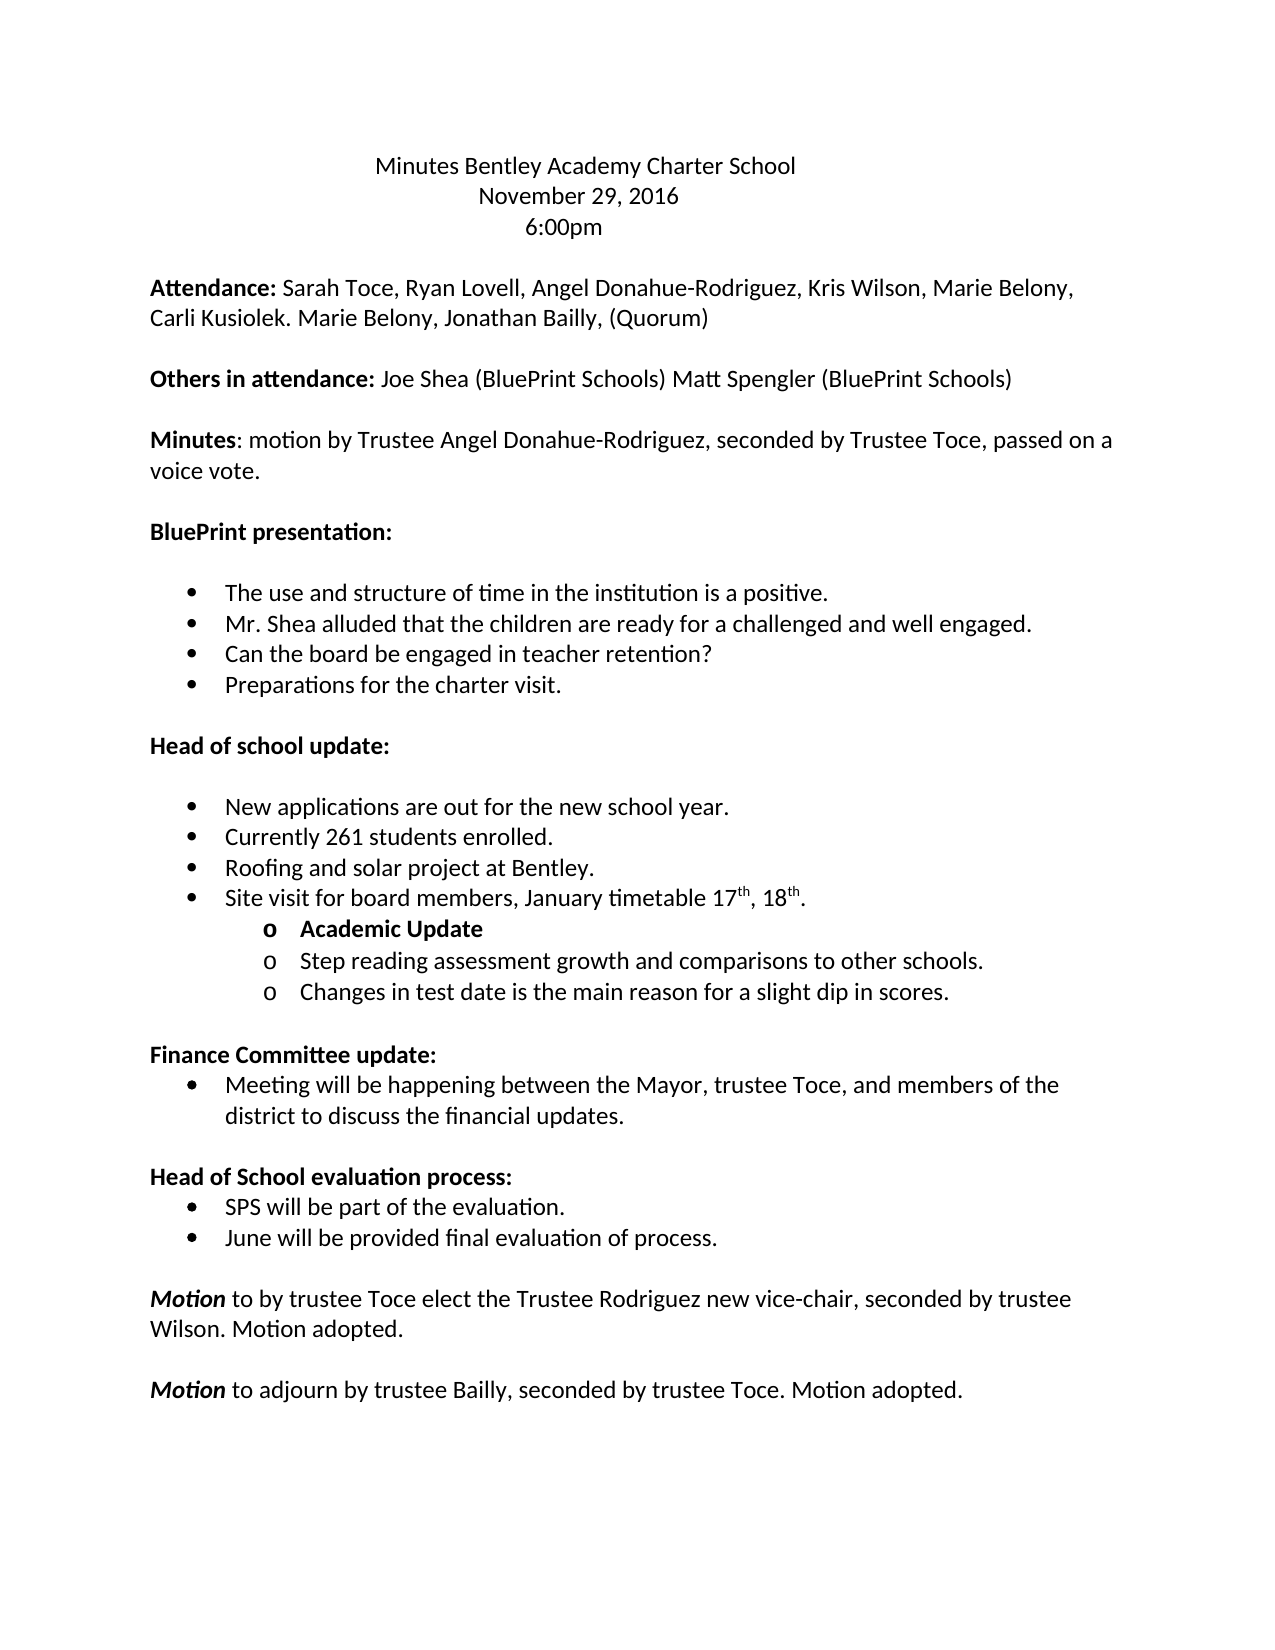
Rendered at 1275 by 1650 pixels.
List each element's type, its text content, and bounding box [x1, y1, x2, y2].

list Academic Update [262, 913, 1125, 945]
text Minutes Bentley Academy Charter School [375, 150, 1125, 181]
list The use and structure of time in the institution is a positive. [187, 577, 1125, 608]
list Currently 261 students enrolled. [187, 821, 1125, 852]
list Mr. Shea alluded that the children are ready for a challenged and well engaged. [187, 608, 1125, 638]
list Preparations for the charter visit. [187, 669, 1125, 699]
list Can the board be engaged in teacher retention? [187, 638, 1125, 669]
list Site visit for board members, January timetable 17th, 18th. [187, 882, 1125, 913]
text Minutes: motion by Trustee Angel Donahue-Rodriguez, seconded by Trustee Toce, passed on a voice vote. [150, 425, 1125, 486]
text November 29, 2016 [150, 181, 1125, 211]
text BluePrint presentation: [150, 516, 1125, 547]
list Meeting will be happening between the Mayor, trustee Toce, and members of the district to discuss the financial updates. [187, 1069, 1125, 1130]
text Motion to by trustee Toce elect the Trustee Rodriguez new vice-chair, seconded by trustee Wilson. Motion adopted. [150, 1283, 1125, 1344]
list SPS will be part of the evaluation. [187, 1191, 1125, 1222]
text Others in attendance: Joe Shea (BluePrint Schools) Matt Spengler (BluePrint Schools) [150, 364, 1125, 394]
text Head of school update: [150, 730, 1125, 760]
text Head of School evaluation process: [150, 1161, 1125, 1191]
text Motion to adjourn by trustee Bailly, seconded by trustee Toce. Motion adopted. [150, 1374, 1125, 1405]
text Attendance: Sarah Toce, Ryan Lovell, Angel Donahue-Rodriguez, Kris Wilson, Marie Belony, Carli Kusiolek. Marie Belony, Jonathan Bailly, (Quorum) [150, 272, 1125, 333]
text Finance Committee update: [150, 1039, 1125, 1069]
list June will be provided final evaluation of process. [187, 1222, 1125, 1252]
text 6:00pm [150, 211, 1125, 242]
list Roofing and solar project at Bentley. [187, 852, 1125, 882]
list Changes in test date is the main reason for a slight dip in scores. [262, 977, 1125, 1008]
list New applications are out for the new school year. [187, 791, 1125, 821]
list Step reading assessment growth and comparisons to other schools. [262, 945, 1125, 977]
